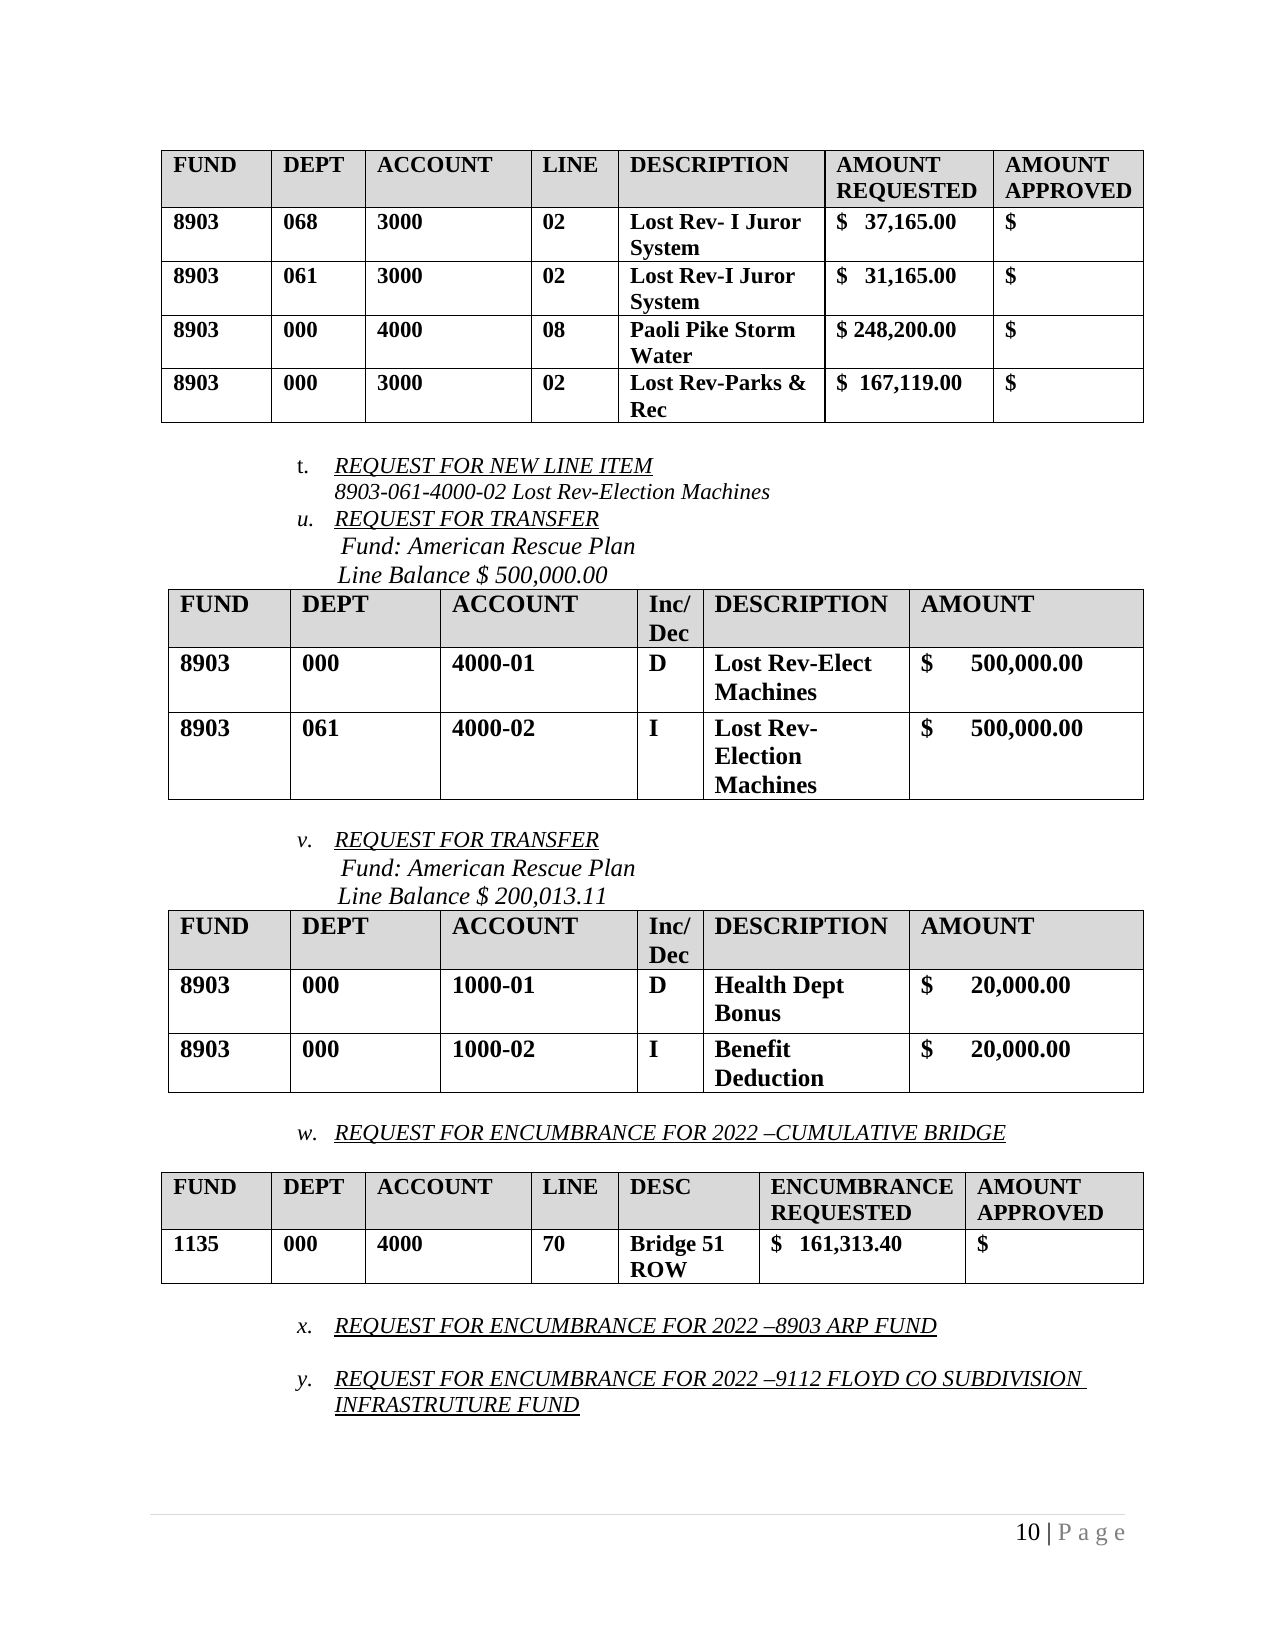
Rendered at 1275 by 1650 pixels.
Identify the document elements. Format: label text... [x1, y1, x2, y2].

table_header AMOUNT APPROVED [994, 151, 1143, 207]
table_cell 3000 [366, 262, 531, 314]
table_cell $ 20,000.00 [910, 1034, 1143, 1092]
table_cell 4000-01 [441, 648, 637, 712]
table_cell 8903 [169, 1034, 290, 1092]
table_header DEPT [272, 1173, 365, 1229]
table_header FUND [169, 590, 290, 647]
table_cell $ 248,200.00 [826, 316, 993, 368]
table_cell I [638, 1034, 703, 1092]
table_cell Lost Rev-Election Machines [704, 713, 909, 799]
list 8903-061-4000-02 Lost Rev-Election Machines [334, 478, 1125, 504]
text Line Balance $ 200,013.11 [187, 881, 1125, 910]
table_cell 3000 [366, 208, 531, 261]
table_cell Lost Rev-I Juror System [619, 262, 824, 314]
table_cell 8903 [169, 648, 290, 712]
list REQUEST FOR TRANSFER [297, 826, 1125, 853]
table_cell 8903 [162, 262, 271, 314]
table_cell $ 31,165.00 [826, 262, 993, 314]
table_header AMOUNT [910, 590, 1143, 647]
table_cell $ [966, 1230, 1143, 1283]
table_cell 000 [291, 648, 440, 712]
table_cell 000 [291, 1034, 440, 1092]
table_cell 061 [291, 713, 440, 799]
table_cell 8903 [162, 208, 271, 261]
table_header FUND [169, 911, 290, 969]
table_header ACCOUNT [366, 151, 531, 207]
table_cell I [638, 713, 703, 799]
table_header DEPT [291, 911, 440, 969]
table_cell 02 [532, 369, 618, 422]
list REQUEST FOR ENCUMBRANCE FOR 2022 –9112 FLOYD CO SUBDIVISION INFRASTRUTURE FUND [297, 1365, 1125, 1418]
table_cell 061 [272, 262, 365, 314]
table_header AMOUNT REQUESTED [826, 151, 993, 207]
table_cell 8903 [162, 369, 271, 422]
text Fund: American Rescue Plan [187, 531, 1125, 560]
table_header DEPT [291, 590, 440, 647]
table_cell D [638, 970, 703, 1033]
table_cell 8903 [169, 970, 290, 1033]
table_cell $ [994, 208, 1143, 261]
table_cell $ 20,000.00 [910, 970, 1143, 1033]
table_cell $ [994, 316, 1143, 368]
table_header LINE [532, 1173, 618, 1229]
table_header DESCRIPTION [619, 151, 824, 207]
table_cell 08 [532, 316, 618, 368]
table_header ACCOUNT [441, 911, 637, 969]
table_cell 1000-01 [441, 970, 637, 1033]
table_header DESCRIPTION [704, 911, 909, 969]
table_cell 000 [272, 1230, 365, 1283]
table_header AMOUNT APPROVED [966, 1173, 1143, 1229]
table_header FUND [162, 1173, 271, 1229]
table_cell Benefit Deduction [704, 1034, 909, 1092]
table_cell $ 167,119.00 [826, 369, 993, 422]
table_cell Lost Rev-Elect Machines [704, 648, 909, 712]
table_cell 3000 [366, 369, 531, 422]
table_cell 4000-02 [441, 713, 637, 799]
table_header ACCOUNT [441, 590, 637, 647]
table_header DESCRIPTION [704, 590, 909, 647]
table_cell 1000-02 [441, 1034, 637, 1092]
text Fund: American Rescue Plan [187, 853, 1125, 881]
list REQUEST FOR ENCUMBRANCE FOR 2022 –CUMULATIVE BRIDGE [297, 1119, 1125, 1146]
table_cell 02 [532, 208, 618, 261]
table_cell 000 [272, 369, 365, 422]
table_header FUND [162, 151, 271, 207]
list REQUEST FOR TRANSFER [297, 504, 1125, 531]
table_cell Health Dept Bonus [704, 970, 909, 1033]
table_cell $ 500,000.00 [910, 648, 1143, 712]
table_cell 02 [532, 262, 618, 314]
table_cell 4000 [366, 316, 531, 368]
table_cell $ 161,313.40 [760, 1230, 965, 1283]
text Line Balance $ 500,000.00 [187, 560, 1125, 588]
table_cell Lost Rev- I Juror System [619, 208, 824, 261]
table_cell Bridge 51 ROW [619, 1230, 759, 1283]
table_header Inc/ Dec [638, 590, 703, 647]
table_cell 1135 [162, 1230, 271, 1283]
table_header DESC [619, 1173, 759, 1229]
table_cell 000 [291, 970, 440, 1033]
table_header ENCUMBRANCE REQUESTED [760, 1173, 965, 1229]
table_header ACCOUNT [366, 1173, 531, 1229]
table_cell 70 [532, 1230, 618, 1283]
table_cell 8903 [169, 713, 290, 799]
table_cell 000 [272, 316, 365, 368]
table_cell Lost Rev-Parks & Rec [619, 369, 824, 422]
table_cell $ [994, 262, 1143, 314]
table_cell 4000 [366, 1230, 531, 1283]
list REQUEST FOR NEW LINE ITEM [297, 452, 1125, 478]
table_header LINE [532, 151, 618, 207]
table_cell D [638, 648, 703, 712]
table_cell 8903 [162, 316, 271, 368]
list REQUEST FOR ENCUMBRANCE FOR 2022 –8903 ARP FUND [297, 1312, 1125, 1339]
table_cell 068 [272, 208, 365, 261]
table_cell $ 500,000.00 [910, 713, 1143, 799]
table_cell Paoli Pike Storm Water [619, 316, 824, 368]
table_header DEPT [272, 151, 365, 207]
table_cell $ [994, 369, 1143, 422]
table_header Inc/ Dec [638, 911, 703, 969]
table_cell $ 37,165.00 [826, 208, 993, 261]
table_header AMOUNT [910, 911, 1143, 969]
